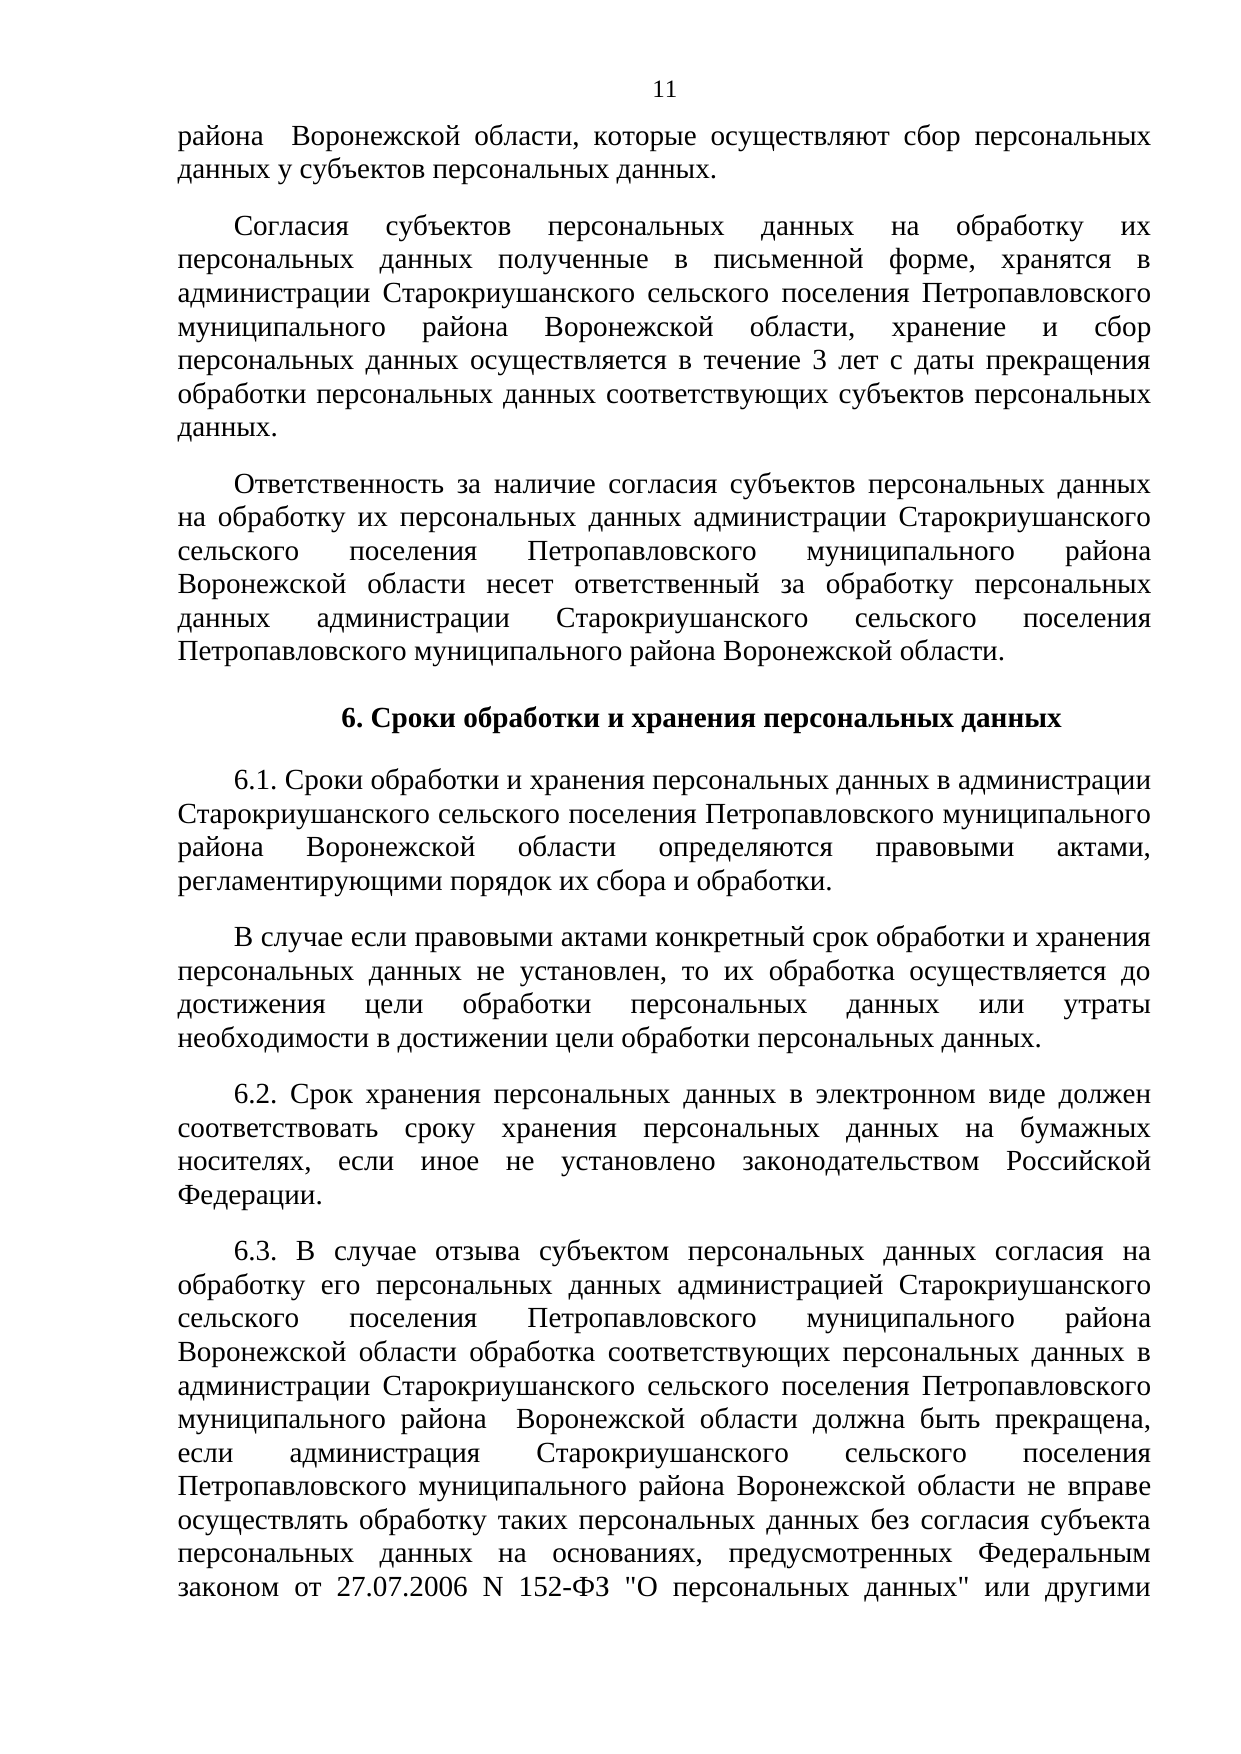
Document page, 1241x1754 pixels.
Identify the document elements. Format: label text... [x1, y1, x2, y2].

text 6. Сроки обработки и хранения персональных данных [177, 701, 1152, 734]
text Согласия субъектов персональных данных на обработку их персональных данных полученные в письменной форме, хранятся в администрации Старокриушанского сельского поселения Петропавловского муниципального района Воронежской области, хранение и сбор персональных данных осуществляется в течение 3 лет с даты прекращения обработки персональных данных соответствующих субъектов персональных данных. [177, 208, 1152, 443]
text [177, 118, 1152, 185]
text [177, 1233, 1152, 1602]
text 6.1. Сроки обработки и хранения персональных данных в администрации Старокриушанского сельского поселения Петропавловского муниципального района Воронежской области определяются правовыми актами, регламентирующими порядок их сбора и обработки. [177, 762, 1152, 896]
text Ответственность за наличие согласия субъектов персональных данных на обработку их персональных данных администрации Старокриушанского сельского поселения Петропавловского муниципального района Воронежской области несет ответственный за обработку персональных данных администрации Старокриушанского сельского поселения Петропавловского муниципального района Воронежской области. [177, 466, 1152, 667]
text 6.2. Срок хранения персональных данных в электронном виде должен соответствовать сроку хранения персональных данных на бумажных носителях, если иное не установлено законодательством Российской Федерации. [177, 1076, 1152, 1211]
text В случае если правовыми актами конкретный срок обработки и хранения персональных данных не установлен, то их обработка осуществляется до достижения цели обработки персональных данных или утраты необходимости в достижении цели обработки персональных данных. [177, 919, 1152, 1053]
